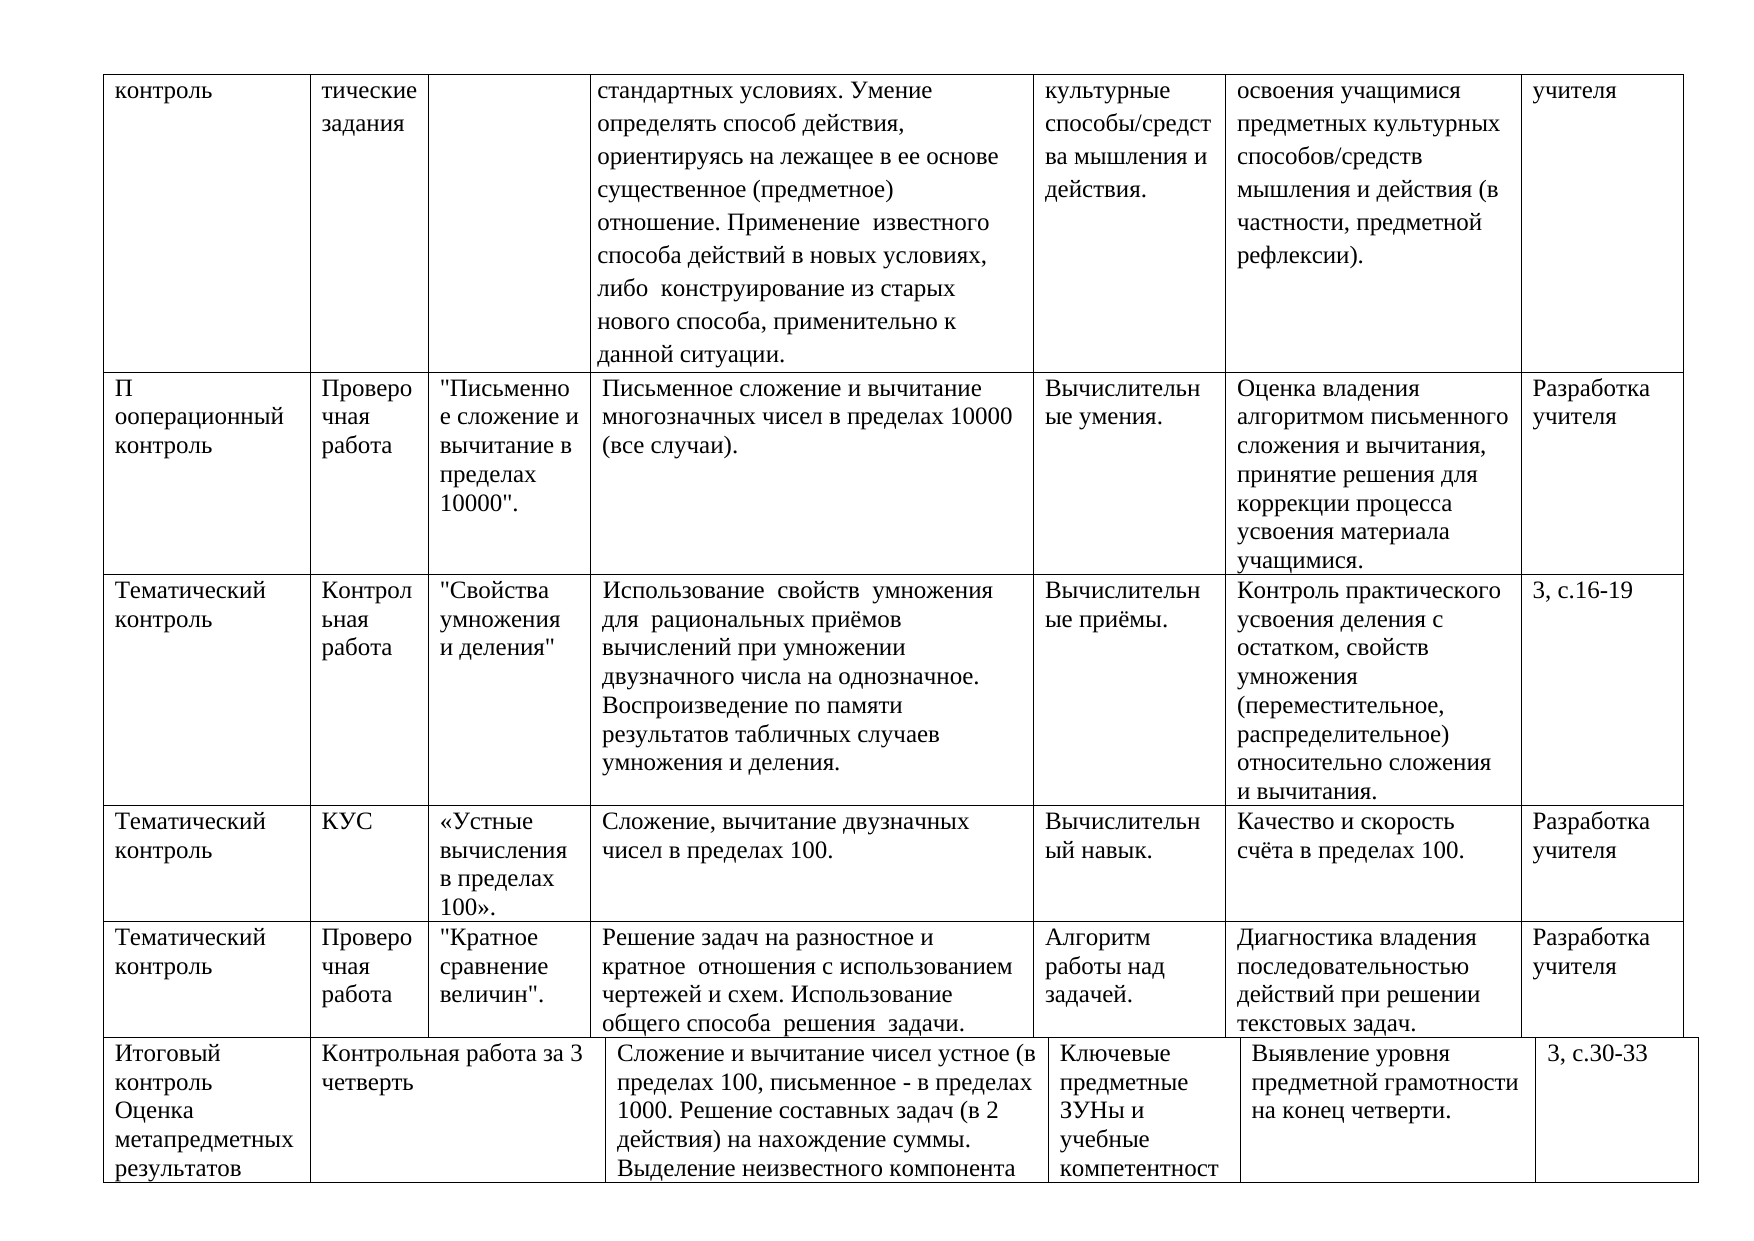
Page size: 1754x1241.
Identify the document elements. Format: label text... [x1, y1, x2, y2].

table_cell Алгоритм работы над задачей. [1034, 922, 1225, 1037]
table_cell Контрольная работа [311, 575, 428, 805]
table_cell Контроль практического усвоения деления с остатком, свойств умножения (переместительное, распределительное) относительно сложения и вычитания. [1226, 575, 1521, 805]
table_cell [591, 75, 1033, 372]
table_cell - [429, 75, 590, 372]
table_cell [1241, 1038, 1535, 1182]
table_cell Пооперационный контроль [104, 373, 310, 574]
table_cell Разработка учителя [1522, 806, 1683, 921]
table_cell Разработка учителя [1522, 75, 1683, 372]
table_cell 3, с.16-19 [1522, 575, 1683, 805]
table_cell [1049, 1038, 1240, 1182]
table_cell Оценка владения алгоритмом письменного сложения и вычитания, принятие решения для коррекции процесса усвоения материала учащимися. [1226, 373, 1521, 574]
table_cell Вычислительные умения. [1034, 373, 1225, 574]
table_cell Тематический контроль [104, 575, 310, 805]
table_cell Разработка учителя [1522, 922, 1683, 1037]
table_cell Тематический контроль [104, 922, 310, 1037]
table_cell Тематический контроль [104, 806, 310, 921]
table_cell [104, 75, 310, 372]
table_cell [311, 75, 428, 372]
table_cell "Письменное сложение и вычитание в пределах 10000". [429, 373, 590, 574]
table_cell КУС [311, 806, 428, 921]
table_cell Разработка учителя [1522, 373, 1683, 574]
table_cell "Свойства умножения и деления" [429, 575, 590, 805]
table_cell «Устные вычисления в пределах 100». [429, 806, 590, 921]
table_cell Проверочная работа [311, 922, 428, 1037]
table_cell Качество и скорость счёта в пределах 100. [1226, 806, 1521, 921]
table_cell Вычислительные приёмы. [1034, 575, 1225, 805]
table_cell Сложение, вычитание двузначных чисел в пределах 100. [591, 806, 1033, 921]
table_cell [311, 1038, 605, 1182]
table_cell Письменное сложение и вычитание многозначных чисел в пределах 10000 (все случаи). [591, 373, 1033, 574]
table_cell Решение задач на разностное и кратное отношения с использованием чертежей и схем. Использование общего способа решения задачи. [591, 922, 1033, 1037]
table_cell "Кратное сравнение величин". [429, 922, 590, 1037]
table_cell 3, с.30-33 [1536, 1038, 1698, 1182]
table_cell Проверочная работа [311, 373, 428, 574]
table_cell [1226, 75, 1521, 372]
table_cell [104, 1038, 310, 1182]
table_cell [1034, 75, 1225, 372]
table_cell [606, 1038, 1048, 1182]
table_cell Использование свойств умножения для рациональных приёмов вычислений при умножении двузначного числа на однозначное. Воспроизведение по памяти результатов табличных случаев умножения и деления. [591, 575, 1033, 805]
table_cell Диагностика владения последовательностью действий при решении текстовых задач. [1226, 922, 1521, 1037]
table_cell Вычислительный навык. [1034, 806, 1225, 921]
